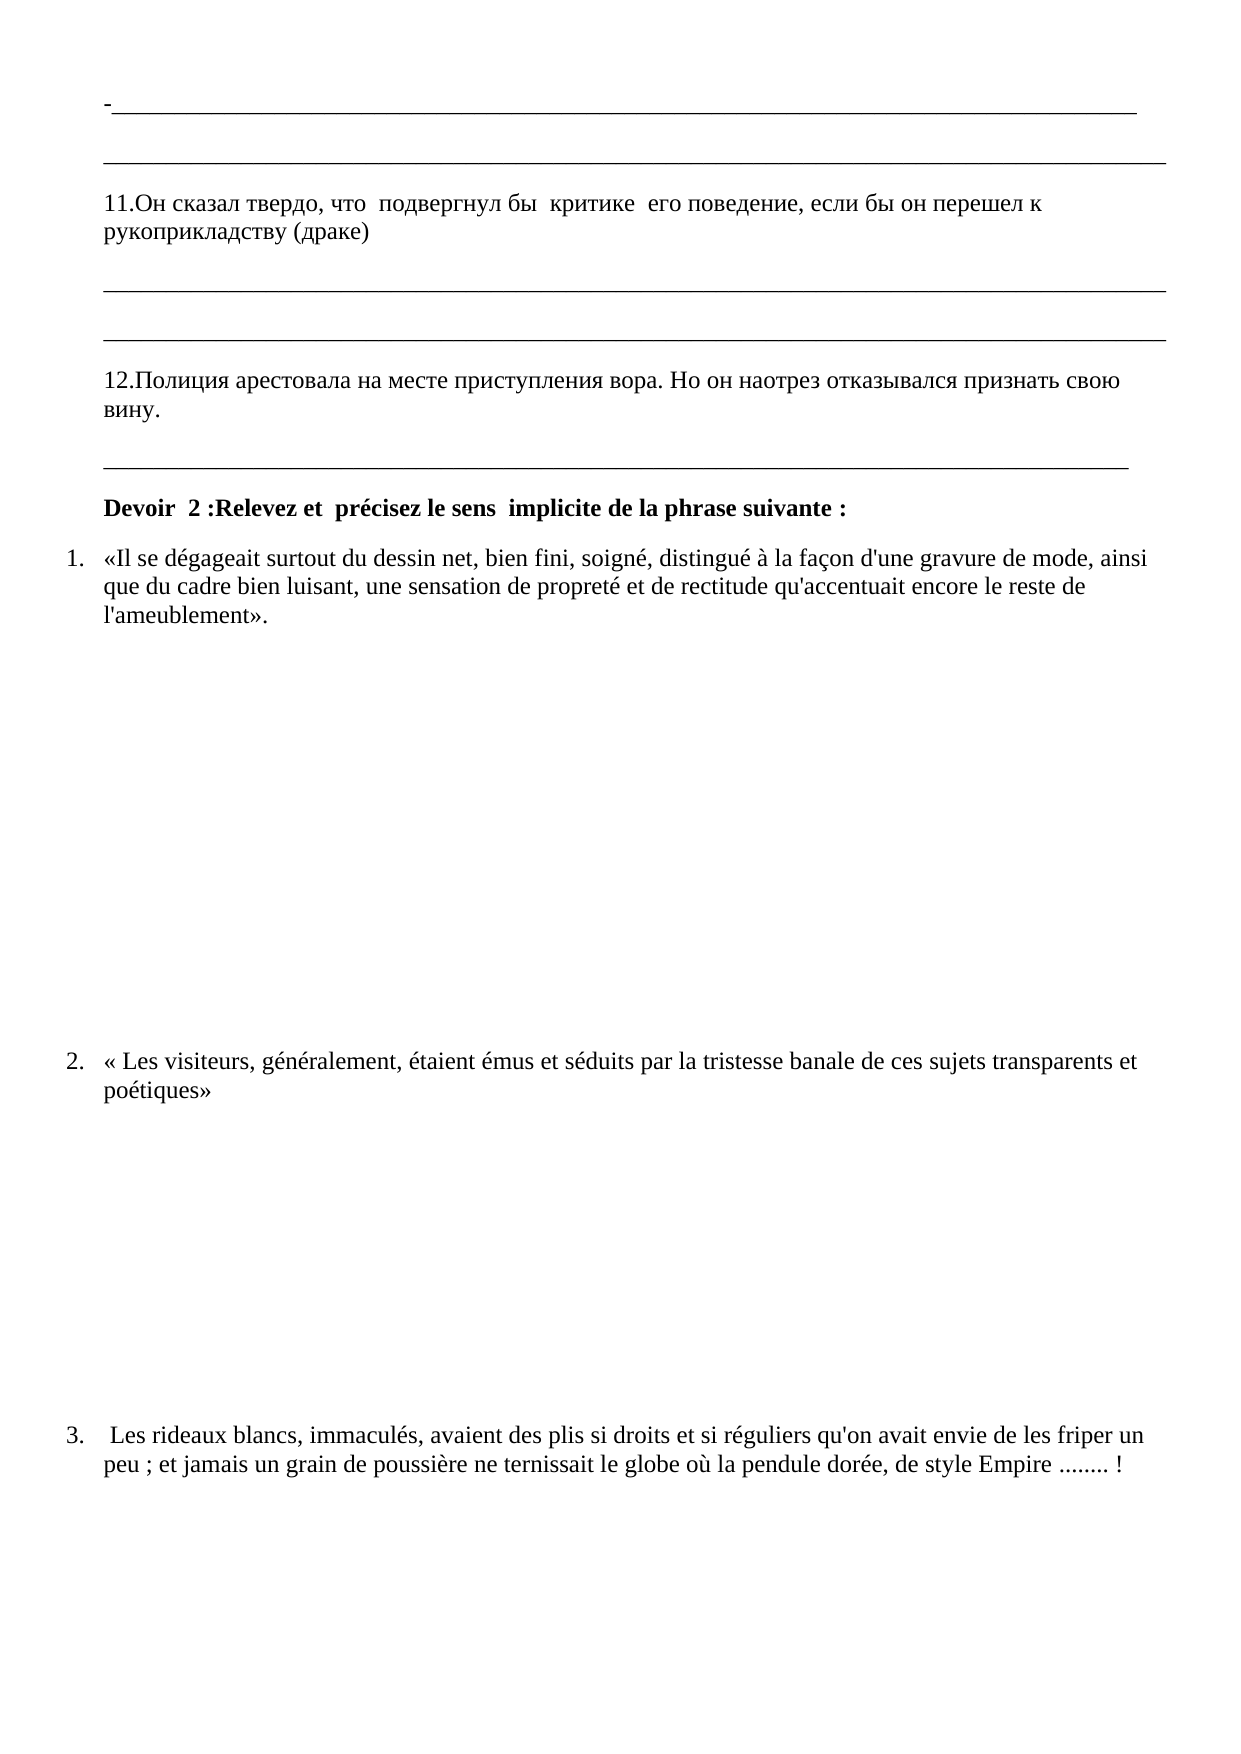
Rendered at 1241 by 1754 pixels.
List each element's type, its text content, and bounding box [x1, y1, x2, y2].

text __________________________________________________________________________________ [103, 443, 1181, 472]
list Les rideaux blancs, immaculés, avaient des plis si droits et si réguliers qu'on avait envie de les friper un peu ; et jamais un grain de poussière ne ternissait le globe où la pendule dorée, de style Empire ........ ! [66, 1420, 1181, 1478]
text Devoir 2 :Relevez et précisez le sens implicite de la phrase suivante : [103, 493, 1181, 522]
text -__________________________________________________________________________________ [103, 88, 1181, 117]
text 11.Он сказал твердо, что подвергнул бы критике его поведение, если бы он перешел к рукоприкладству (драке) [103, 188, 1181, 245]
text _____________________________________________________________________________________ [103, 138, 1181, 167]
text _____________________________________________________________________________________ [103, 316, 1181, 344]
text _____________________________________________________________________________________ [103, 266, 1181, 295]
list « Les visiteurs, généralement, étaient émus et séduits par la tristesse banale de ces sujets transparents et poétiques» [66, 1046, 1181, 1104]
list «Il se dégageait surtout du dessin net, bien fini, soigné, distingué à la façon d'une gravure de mode, ainsi que du cadre bien luisant, une sensation de propreté et de rectitude qu'accentuait encore le reste de l'ameublement». [66, 543, 1181, 629]
text 12.Полиция арестовала на месте приступления вора. Но он наотрез отказывался признать свою вину. [103, 365, 1181, 423]
